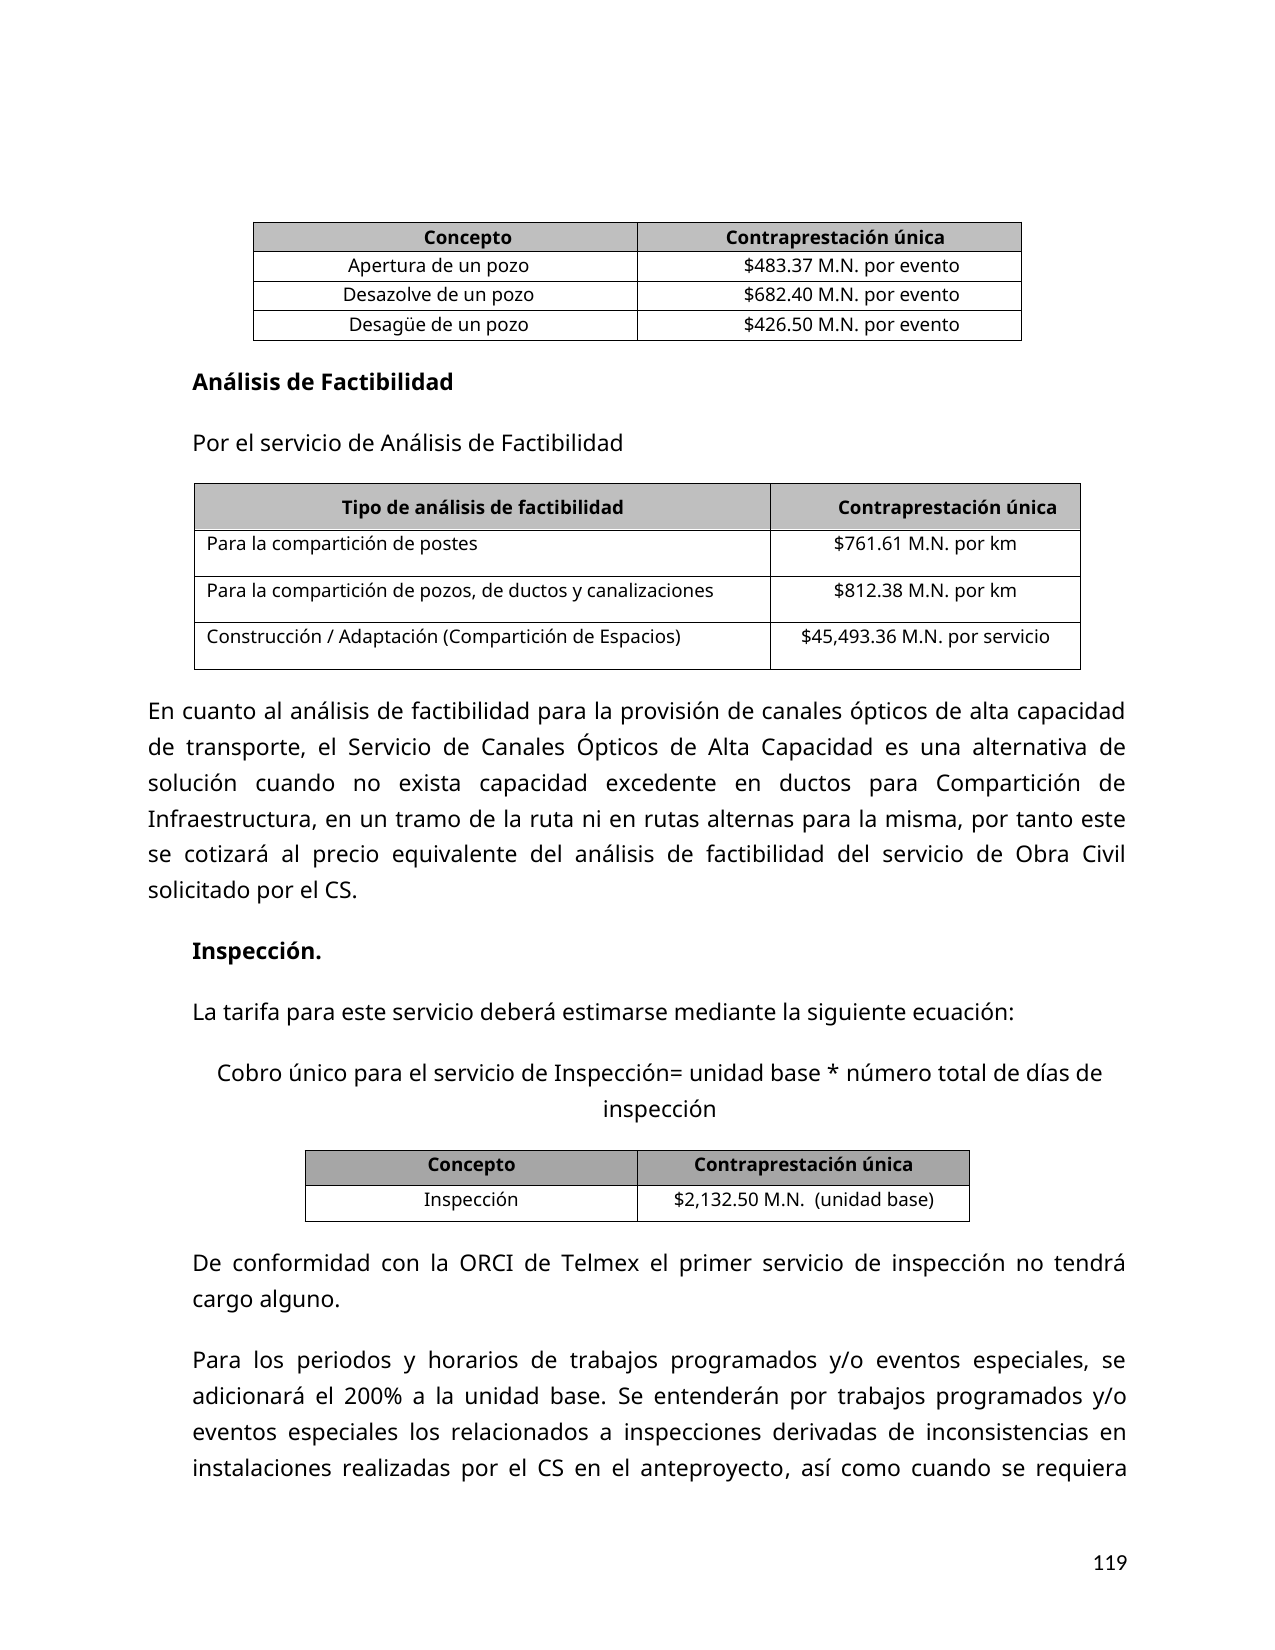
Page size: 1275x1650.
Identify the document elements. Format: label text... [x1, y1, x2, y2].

table_cell Inspección [306, 1186, 637, 1221]
text Inspección. [192, 935, 1127, 967]
text De conformidad con la ORCI de Telmex el primer servicio de inspección no tendrá cargo alguno. [192, 1247, 1127, 1314]
table_cell $426.50 M.N. por evento [638, 311, 1021, 339]
table_cell $2,132.50 M.N. (unidad base) [638, 1186, 969, 1221]
table_cell $761.61 M.N. por km [771, 531, 1080, 576]
text La tarifa para este servicio deberá estimarse mediante la siguiente ecuación: [192, 996, 1127, 1027]
table_cell Para la compartición de pozos, de ductos y canalizaciones [195, 577, 770, 622]
table_cell Desazolve de un pozo [254, 282, 637, 310]
table_header Tipo de análisis de factibilidad [195, 484, 770, 529]
table_header Contraprestación única [771, 484, 1080, 529]
table_cell $45,493.36 M.N. por servicio [771, 623, 1080, 669]
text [192, 1344, 1127, 1483]
table_header Concepto [254, 223, 637, 251]
table_cell Construcción / Adaptación (Compartición de Espacios) [195, 623, 770, 669]
table_cell $483.37 M.N. por evento [638, 252, 1021, 281]
table_header Concepto [306, 1151, 637, 1185]
text Cobro único para el servicio de Inspección= unidad base * número total de días de inspección [192, 1057, 1127, 1124]
table_header Contraprestación única [638, 223, 1021, 251]
table_cell $812.38 M.N. por km [771, 577, 1080, 622]
text Análisis de Factibilidad [192, 366, 1127, 397]
text En cuanto al análisis de factibilidad para la provisión de canales ópticos de alta capacidad de transporte, el Servicio de Canales Ópticos de Alta Capacidad es una alternativa de solución cuando no exista capacidad excedente en ductos para Compartición de Infraestructura, en un tramo de la ruta ni en rutas alternas para la misma, por tanto este se cotizará al precio equivalente del análisis de factibilidad del servicio de Obra Civil solicitado por el CS. [148, 695, 1127, 906]
table_cell Desagüe de un pozo [254, 311, 637, 339]
table_cell Apertura de un pozo [254, 252, 637, 281]
table_header Contraprestación única [638, 1151, 969, 1185]
table_cell $682.40 M.N. por evento [638, 282, 1021, 310]
text Por el servicio de Análisis de Factibilidad [192, 426, 1127, 458]
table_cell Para la compartición de postes [195, 531, 770, 576]
